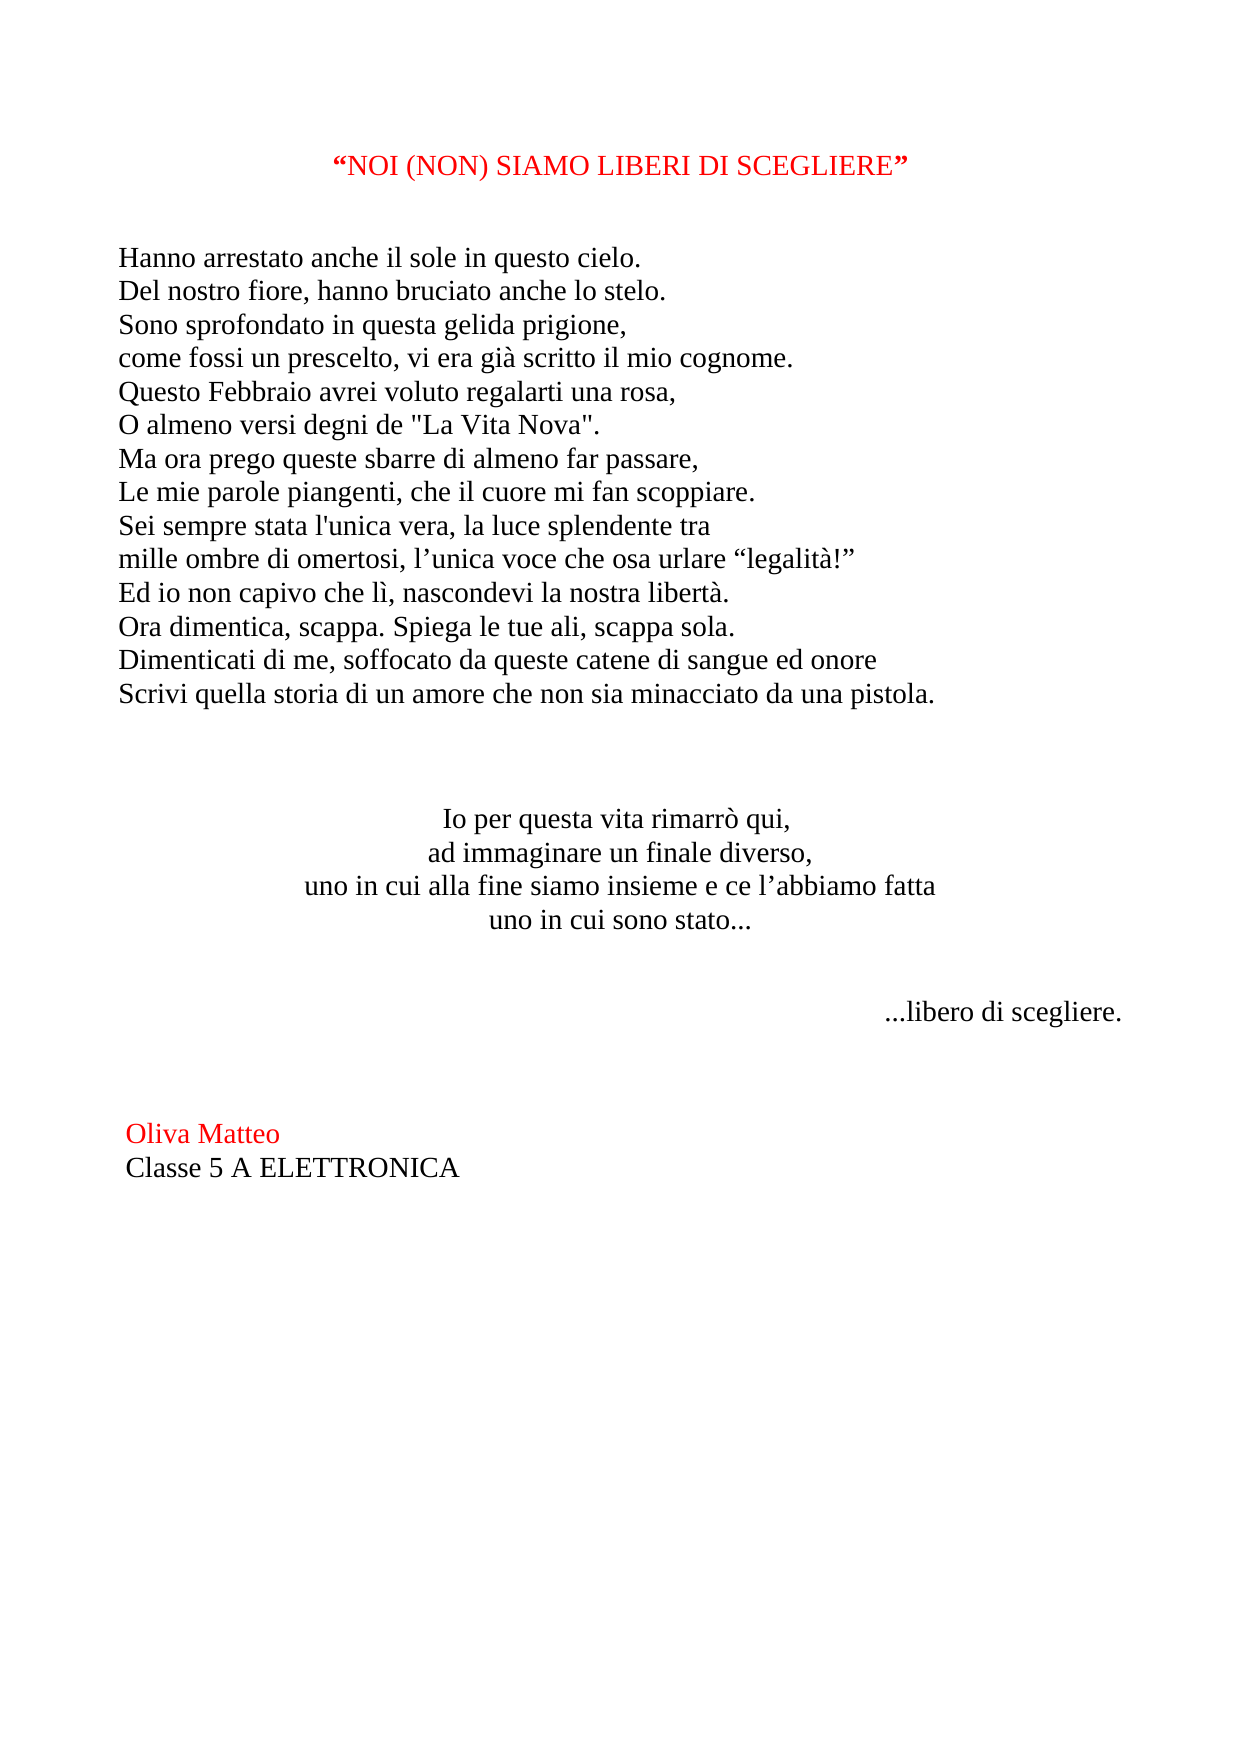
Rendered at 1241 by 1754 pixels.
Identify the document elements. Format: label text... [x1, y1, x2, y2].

text mille ombre di omertosi, l’unica voce che osa urlare “legalità!” Ed io non capivo che lì, nascondevi la nostra libertà. Ora dimentica, scappa. Spiega le tue ali, scappa sola. [118, 542, 1122, 642]
text ad immaginare un finale diverso, [118, 835, 1122, 868]
text Dimenticati di me, soffocato da queste catene di sangue ed onore Scrivi quella storia di un amore che non sia minacciato da una pistola. [118, 642, 1122, 709]
text Io per questa vita rimarrò qui, [118, 768, 1122, 835]
text “Noi (non) siamo liberi di scegliere” [118, 148, 1122, 181]
text uno in cui alla fine siamo insieme e ce l’abbiamo fatta [118, 868, 1122, 902]
text come fossi un prescelto, vi era già scritto il mio cognome. [118, 340, 1122, 374]
text Hanno arrestato anche il sole in questo cielo. Del nostro fiore, hanno bruciato anche lo stelo. Sono sprofondato in questa gelida prigione, [118, 240, 1122, 340]
text uno in cui sono stato... [118, 902, 1122, 936]
text Le mie parole piangenti, che il cuore mi fan scoppiare. Sei sempre stata l'unica vera, la luce splendente tra [118, 474, 1122, 542]
text Classe 5 A ELETTRONICA [118, 1150, 1122, 1184]
text ...libero di scegliere. [118, 994, 1122, 1028]
text Questo Febbraio avrei voluto regalarti una rosa, O almeno versi degni de "La Vita Nova". Ma ora prego queste sbarre di almeno far passare, [118, 374, 1122, 474]
text Oliva Matteo [118, 1117, 1122, 1150]
